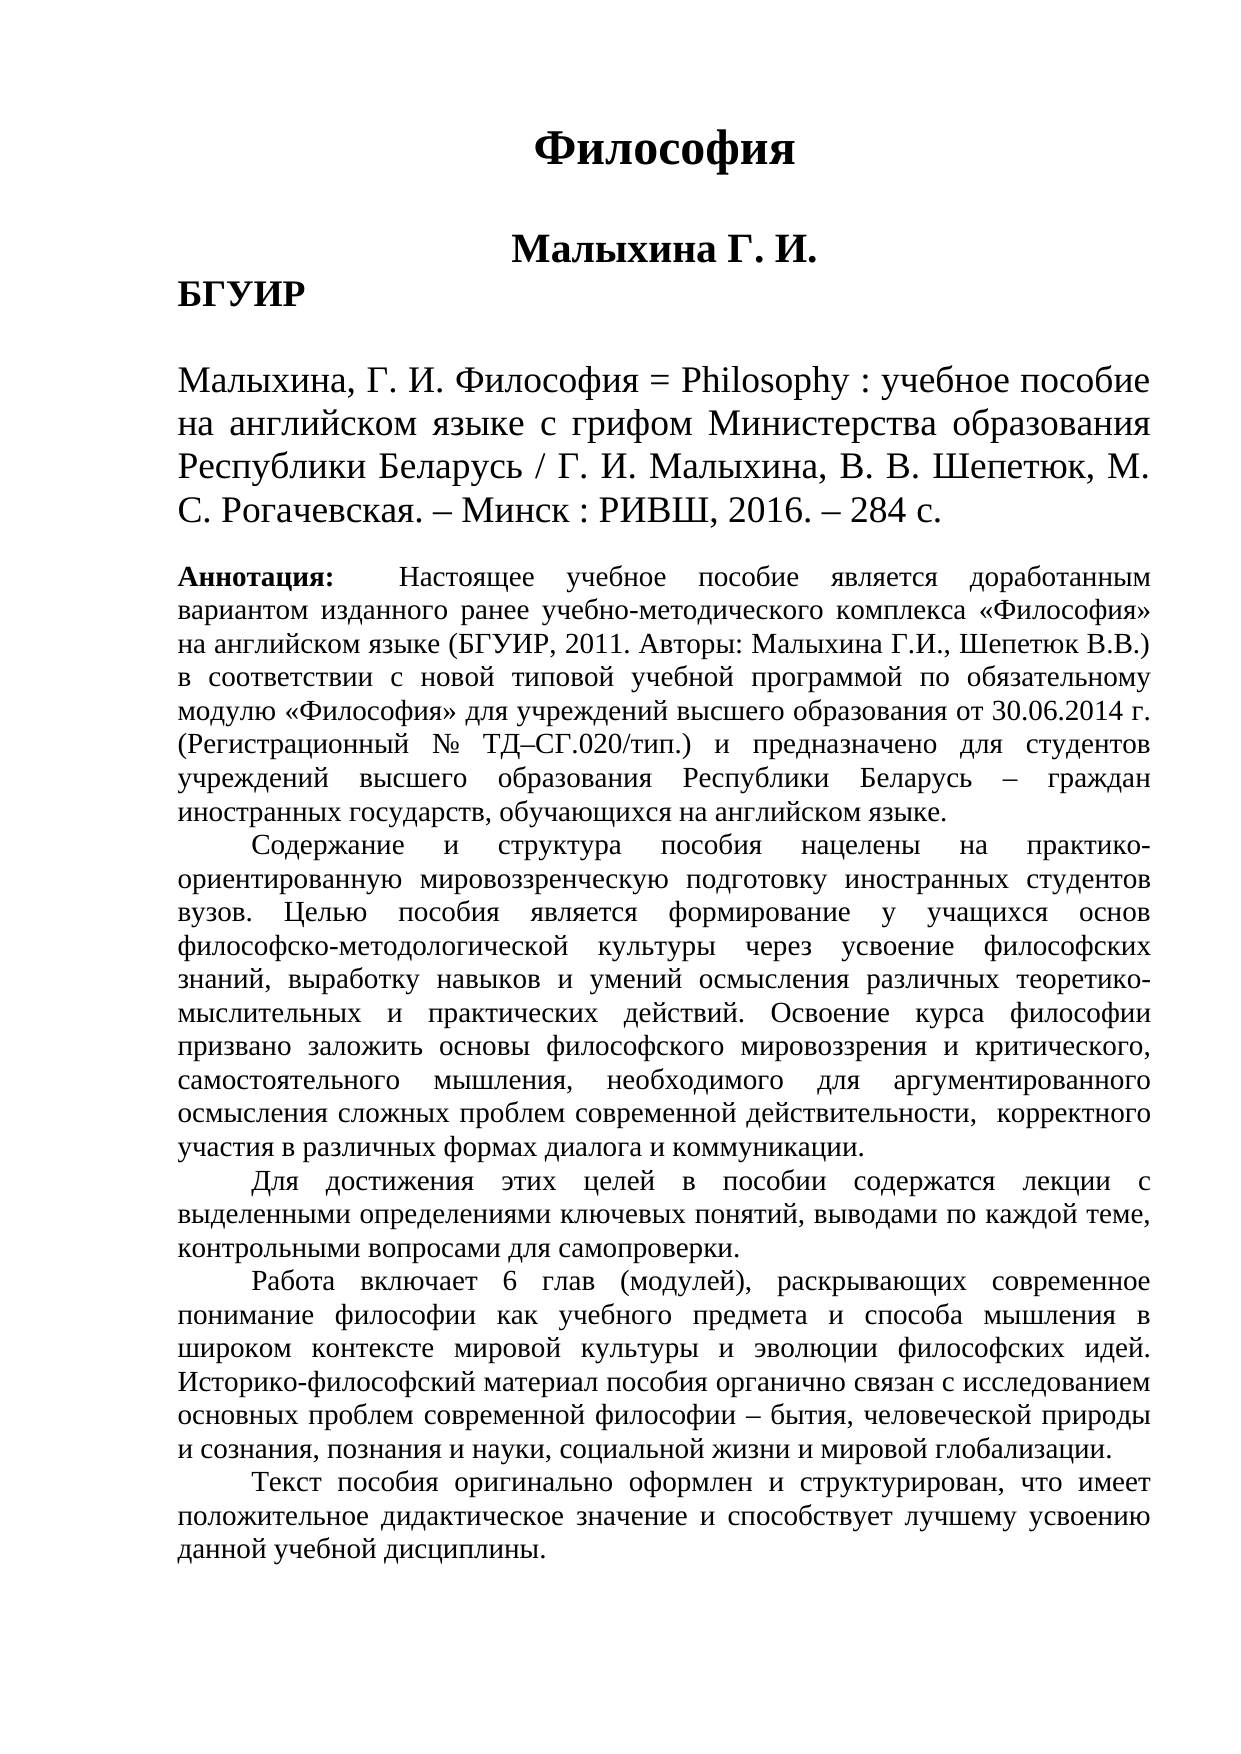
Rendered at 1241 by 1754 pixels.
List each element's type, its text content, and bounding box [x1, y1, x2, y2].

text Философия [177, 118, 1152, 176]
text Работа включает 6 глав (модулей), раскрывающих современное понимание философии как учебного предмета и способа мышления в широком контексте мировой культуры и эволюции философских идей. Историко-философский материал пособия органично связан с исследованием основных проблем современной философии – бытия, человеческой природы и сознания, познания и науки, социальной жизни и мировой глобализации. [177, 1263, 1152, 1464]
text Малыхина Г. И. [177, 223, 1152, 271]
text Для достижения этих целей в пособии содержатся лекции с выделенными определениями ключевых понятий, выводами по каждой теме, контрольными вопросами для самопроверки. [177, 1163, 1152, 1263]
text Текст пособия оригинально оформлен и структурирован, что имеет положительное дидактическое значение и способствует лучшему усвоению данной учебной дисциплины. [177, 1464, 1152, 1565]
text БГУИР [177, 271, 1152, 314]
text Содержание и структура пособия нацелены на практико-ориентированную мировоззренческую подготовку иностранных студентов вузов. Целью пособия является формирование у учащихся основ философско-методологической культуры через усвоение философских знаний, выработку навыков и умений осмысления различных теоретико-мыслительных и практических действий. Освоение курса философии призвано заложить основы философского мировоззрения и критического, самостоятельного мышления, необходимого для аргументированного осмысления сложных проблем современной действительности, корректного участия в различных формах диалога и коммуникации. [177, 827, 1152, 1163]
text Малыхина, Г. И. Философия = Philosophy : учебное пособие на английском языке с грифом Министерства образования Республики Беларусь / Г. И. Малыхина, В. В. Шепетюк, М. С. Рогачевская. – Минск : РИВШ, 2016. – 284 c. [177, 358, 1152, 530]
text Аннотация: Настоящее учебное пособие является доработанным вариантом изданного ранее учебно-методического комплекса «Философия» на английском языке (БГУИР, 2011. Авторы: Малыхина Г.И., Шепетюк В.В.) в соответствии с новой типовой учебной программой по обязательному модулю «Философия» для учреждений высшего образования от 30.06.2014 г. (Регистрационный № ТД–СГ.020/тип.) и предназначено для студентов учреждений высшего образования Республики Беларусь – граждан иностранных государств, обучающихся на английском языке. [177, 559, 1152, 827]
